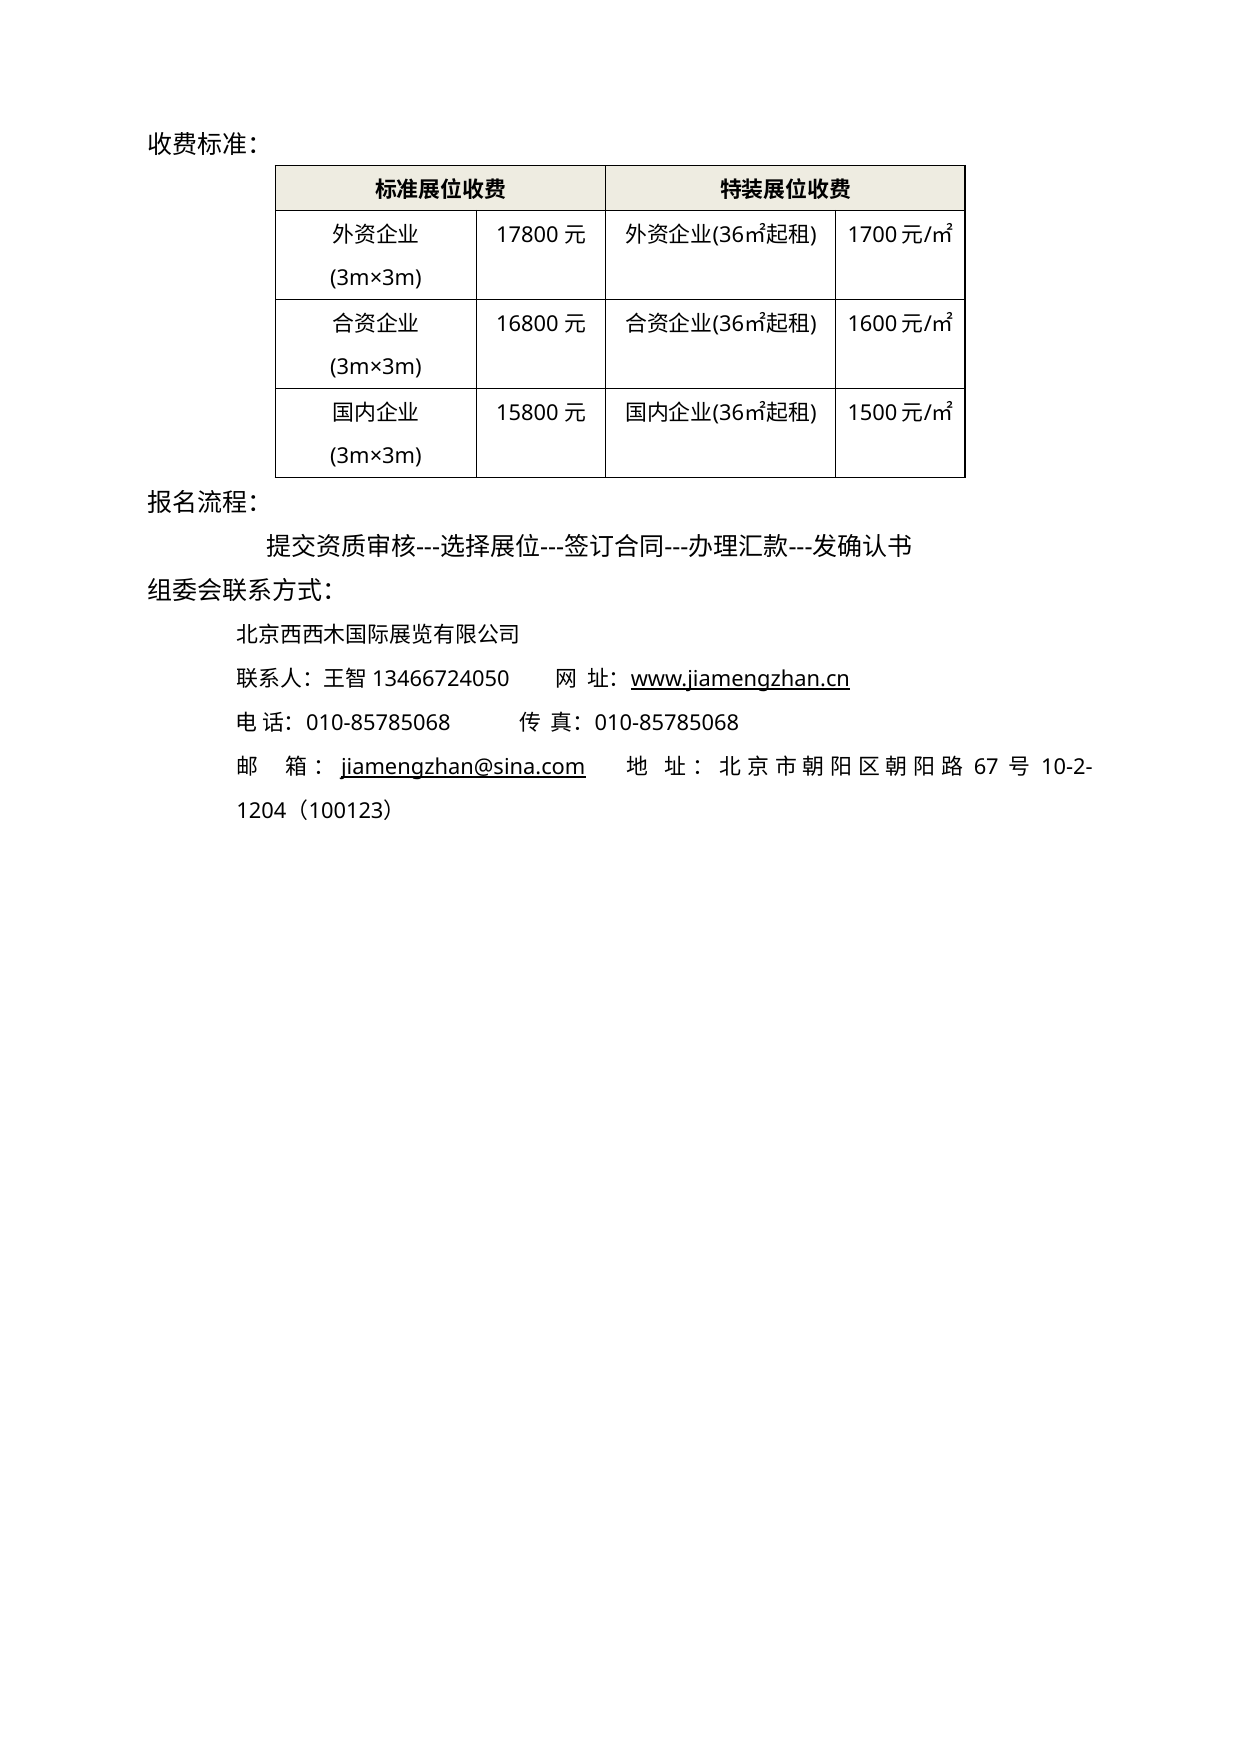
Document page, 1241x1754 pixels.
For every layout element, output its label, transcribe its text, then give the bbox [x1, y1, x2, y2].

table_cell 16800 元 [477, 300, 605, 388]
table_cell 外资企业(36㎡起租) [606, 211, 835, 299]
table_cell 15800 元 [477, 389, 605, 477]
table_cell 合资企业(36㎡起租) [606, 300, 835, 388]
table_cell 外资企业(3m×3m) [276, 211, 476, 299]
text 邮 箱：jiamengzhan@sina.com 地 址：北京市朝阳区朝阳路67号10-2-1204（100123） [236, 743, 1092, 831]
text 提交资质审核---选择展位---签订合同---办理汇款---发确认书 [148, 522, 1092, 566]
table_cell 合资企业(3m×3m) [276, 300, 476, 388]
table_cell 1600元/㎡ [836, 300, 964, 388]
table_cell 国内企业(36㎡起租) [606, 389, 835, 477]
table_cell 1700元/㎡ [836, 211, 964, 299]
text 电 话：010-85785068 传 真：010-85785068 [148, 699, 1092, 743]
text 北京西西木国际展览有限公司 [236, 611, 1092, 654]
text 组委会联系方式： [148, 566, 1092, 611]
text 联系人：王智13466724050 网 址：www.jiamengzhan.cn [236, 654, 1092, 699]
table_cell 国内企业(3m×3m) [276, 389, 476, 477]
table_header 标准展位收费 [276, 166, 605, 210]
text 报名流程： [148, 478, 1092, 522]
table_header 特装展位收费 [606, 166, 964, 210]
table_cell 1500元/㎡ [836, 389, 964, 477]
text 收费标准： [148, 121, 1092, 165]
table_cell 17800 元 [477, 211, 605, 299]
